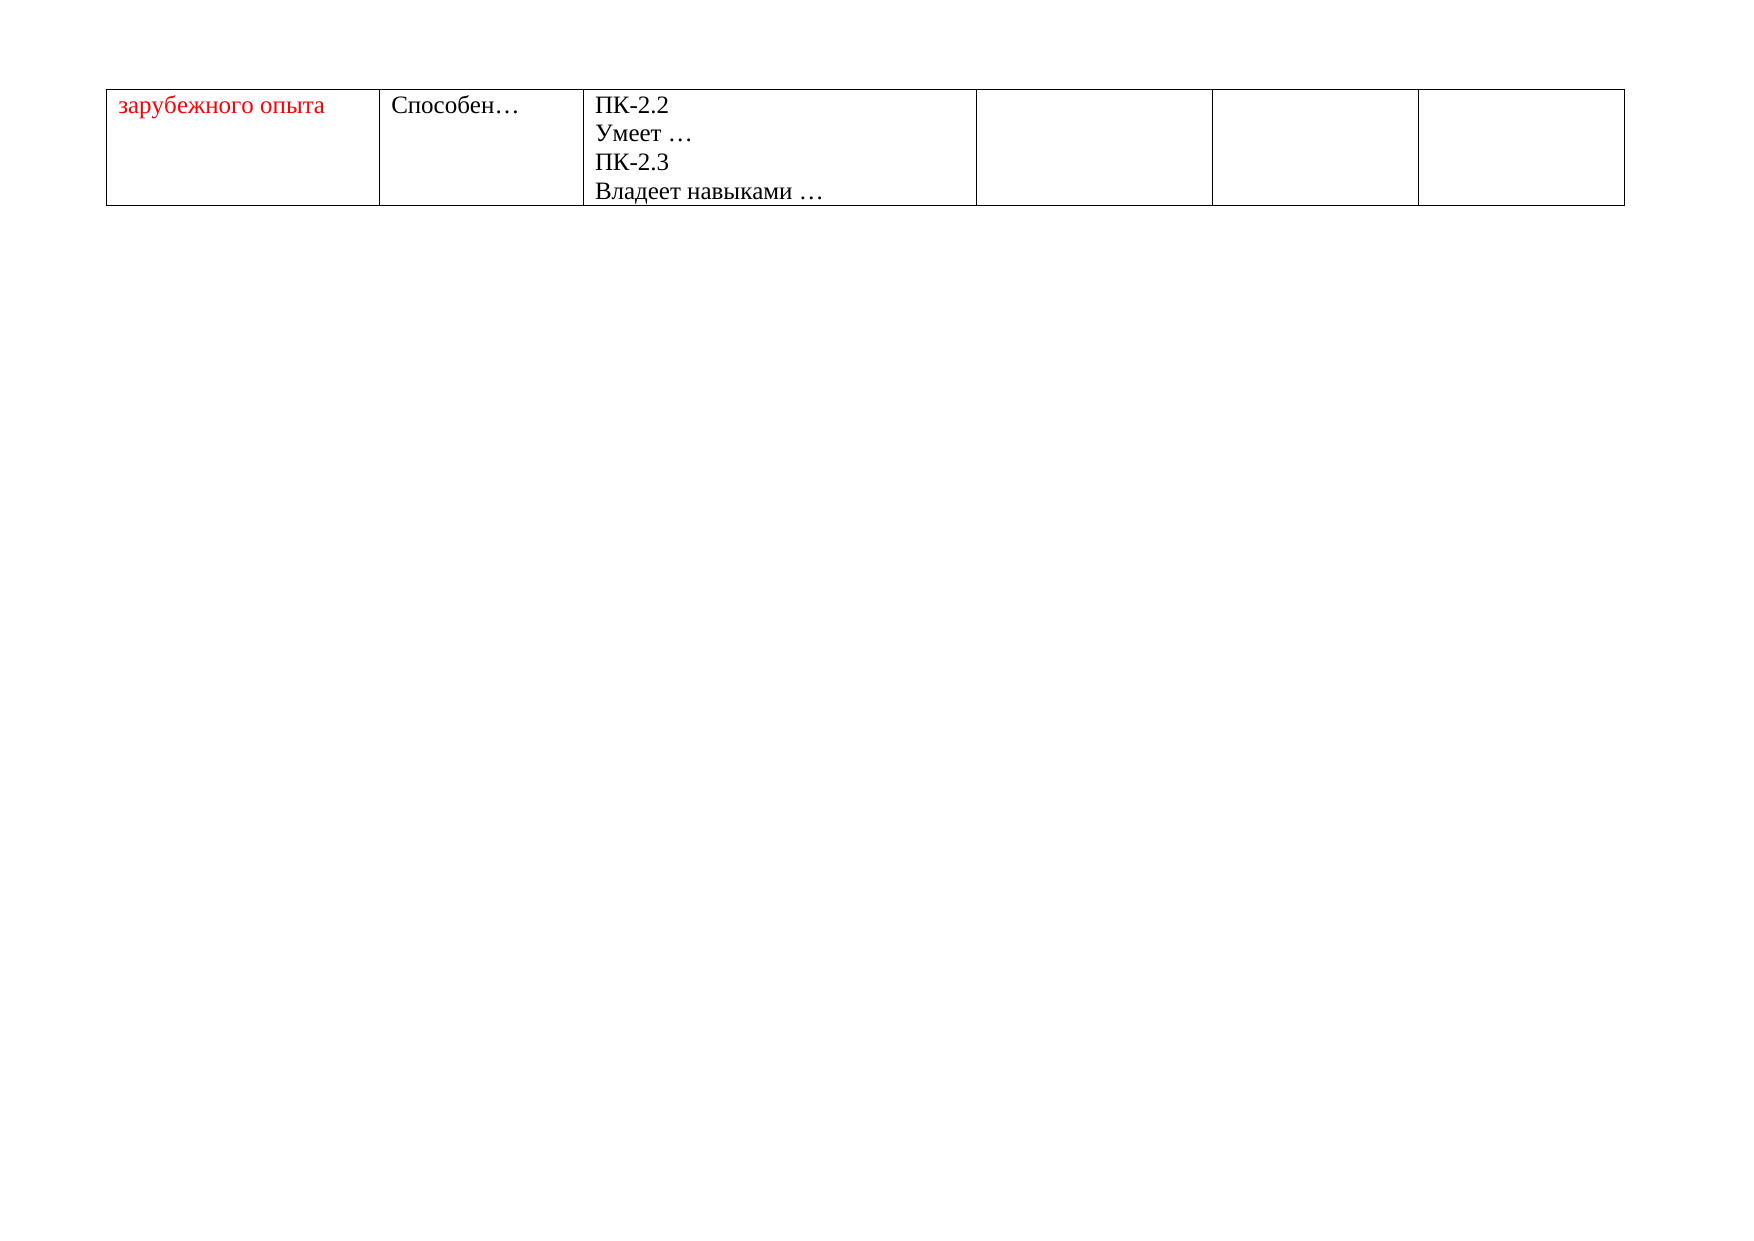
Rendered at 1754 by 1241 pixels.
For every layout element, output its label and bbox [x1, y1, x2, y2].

table_cell [977, 90, 1212, 205]
table_cell [584, 90, 976, 205]
table_cell [380, 90, 583, 205]
table_cell [107, 90, 379, 205]
table_cell [1419, 90, 1624, 205]
table_cell [1213, 90, 1418, 205]
